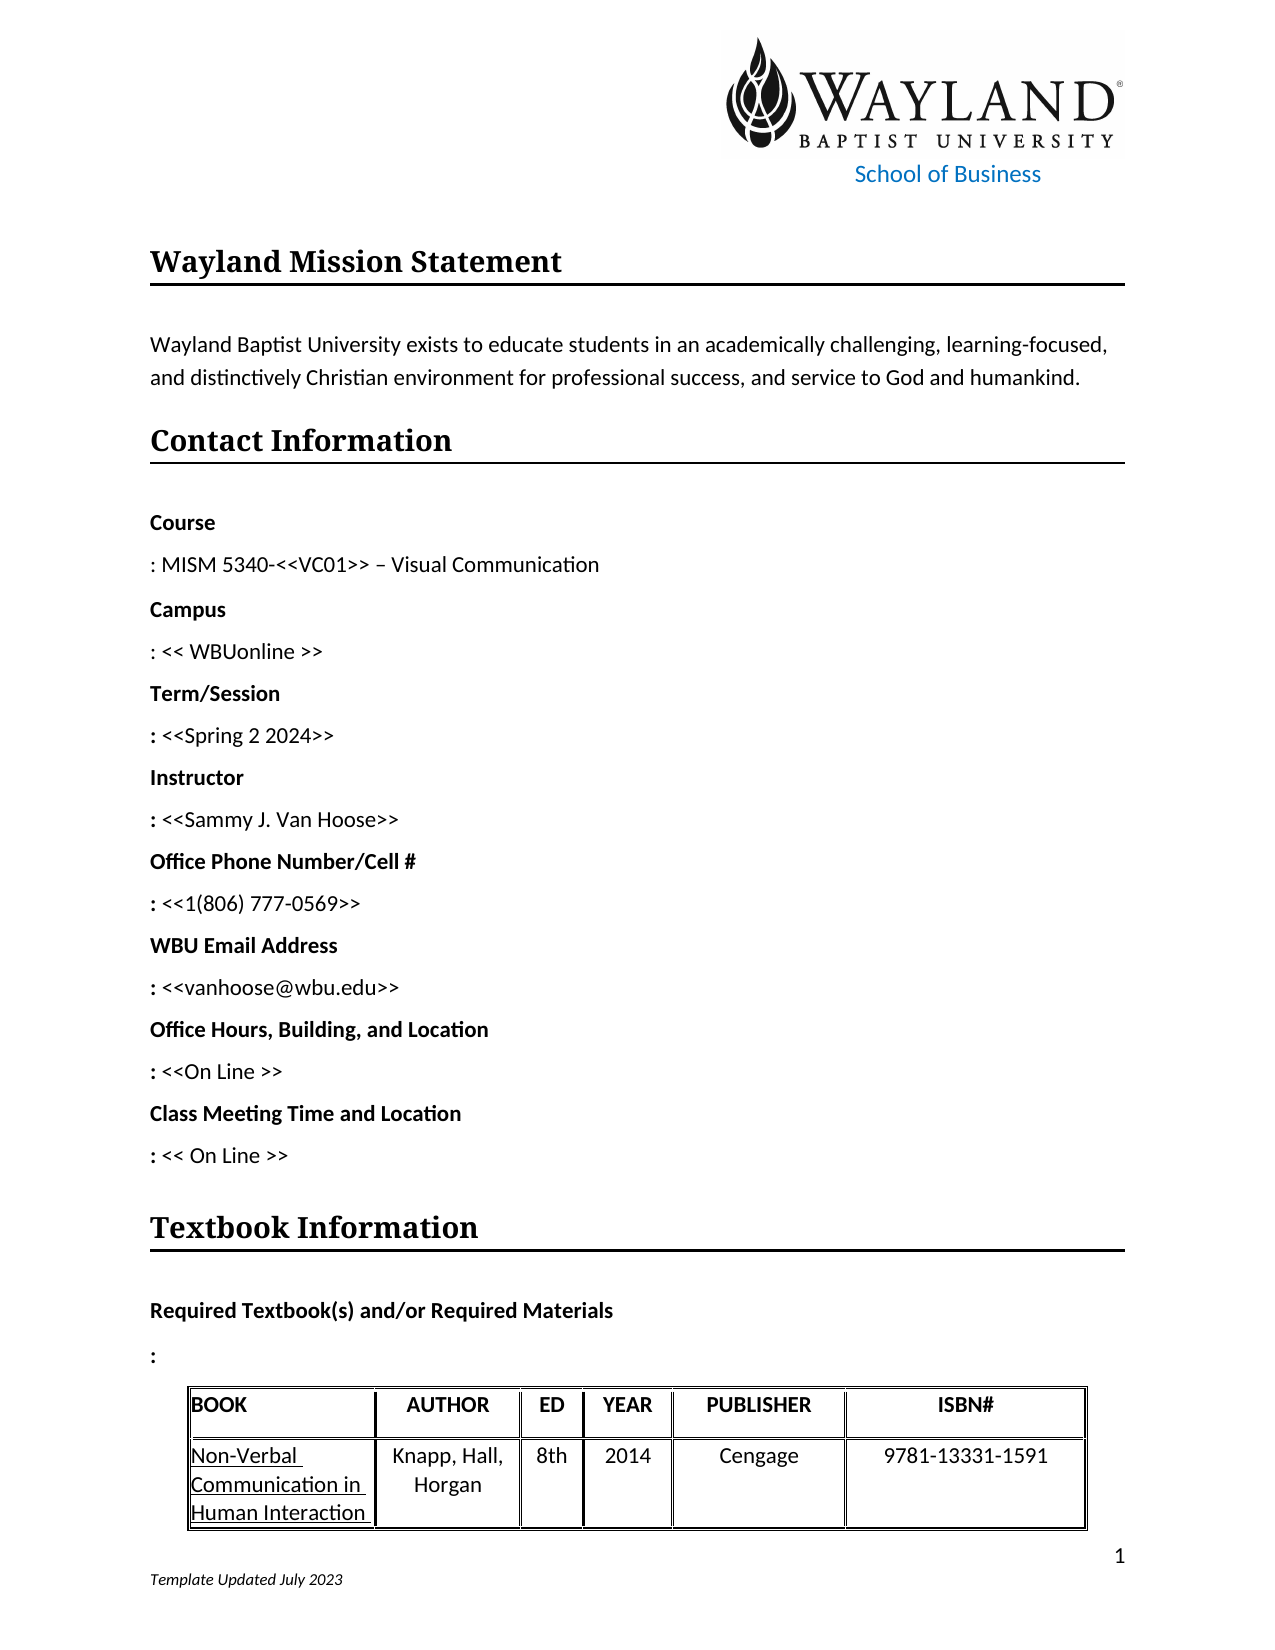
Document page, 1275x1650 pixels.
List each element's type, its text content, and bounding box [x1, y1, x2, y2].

table_cell 8th [521, 1440, 583, 1527]
text Course [150, 508, 1125, 536]
text WBU Email Address [150, 931, 1125, 959]
table_header YEAR [583, 1389, 672, 1437]
text Required Textbook(s) and/or Required Materials [150, 1296, 1125, 1324]
table_cell 9781-13331-1591 [846, 1437, 1086, 1527]
text Term/Session [150, 679, 1125, 707]
text Office Hours, Building, and Location [150, 1015, 1125, 1043]
text Class Meeting Time and Location [150, 1099, 1125, 1127]
text : <<Sammy J. Van Hoose>> [150, 805, 1125, 833]
text : <<1(806) 777-0569>> [150, 889, 1125, 917]
text : <<vanhoose@wbu.edu>> [150, 973, 1125, 1001]
table_header AUTHOR [375, 1389, 521, 1437]
table_cell Knapp, Hall, Horgan [375, 1440, 521, 1527]
text Wayland Baptist University exists to educate students in an academically challenging, learning-focused, and distinctively Christian environment for professional success, and service to God and humankind. [150, 330, 1125, 391]
text : << WBUonline >> [150, 637, 1125, 665]
subtitle Textbook Information [150, 1208, 1125, 1249]
text Campus [150, 595, 1125, 623]
text : <<On Line >> [150, 1057, 1125, 1085]
table_cell Cengage [673, 1440, 846, 1527]
table_header ED [521, 1387, 583, 1437]
text : <<Spring 2 2024>> [150, 721, 1125, 749]
table_header BOOK [189, 1387, 375, 1437]
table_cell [189, 1437, 375, 1527]
table_header ISBN# [846, 1389, 1084, 1437]
text : MISM 5340-<<VC01>> – Visual Communication [150, 550, 1125, 578]
text : << On Line >> [150, 1141, 1125, 1169]
text Office Phone Number/Cell # [150, 847, 1125, 875]
subtitle Contact Information [150, 420, 1125, 462]
picture [721, 30, 1125, 159]
table_cell 2014 [583, 1440, 672, 1527]
subtitle Wayland Mission Statement [150, 242, 1125, 283]
text : [150, 1341, 1125, 1369]
text Instructor [150, 763, 1125, 791]
table_header PUBLISHER [673, 1389, 846, 1437]
